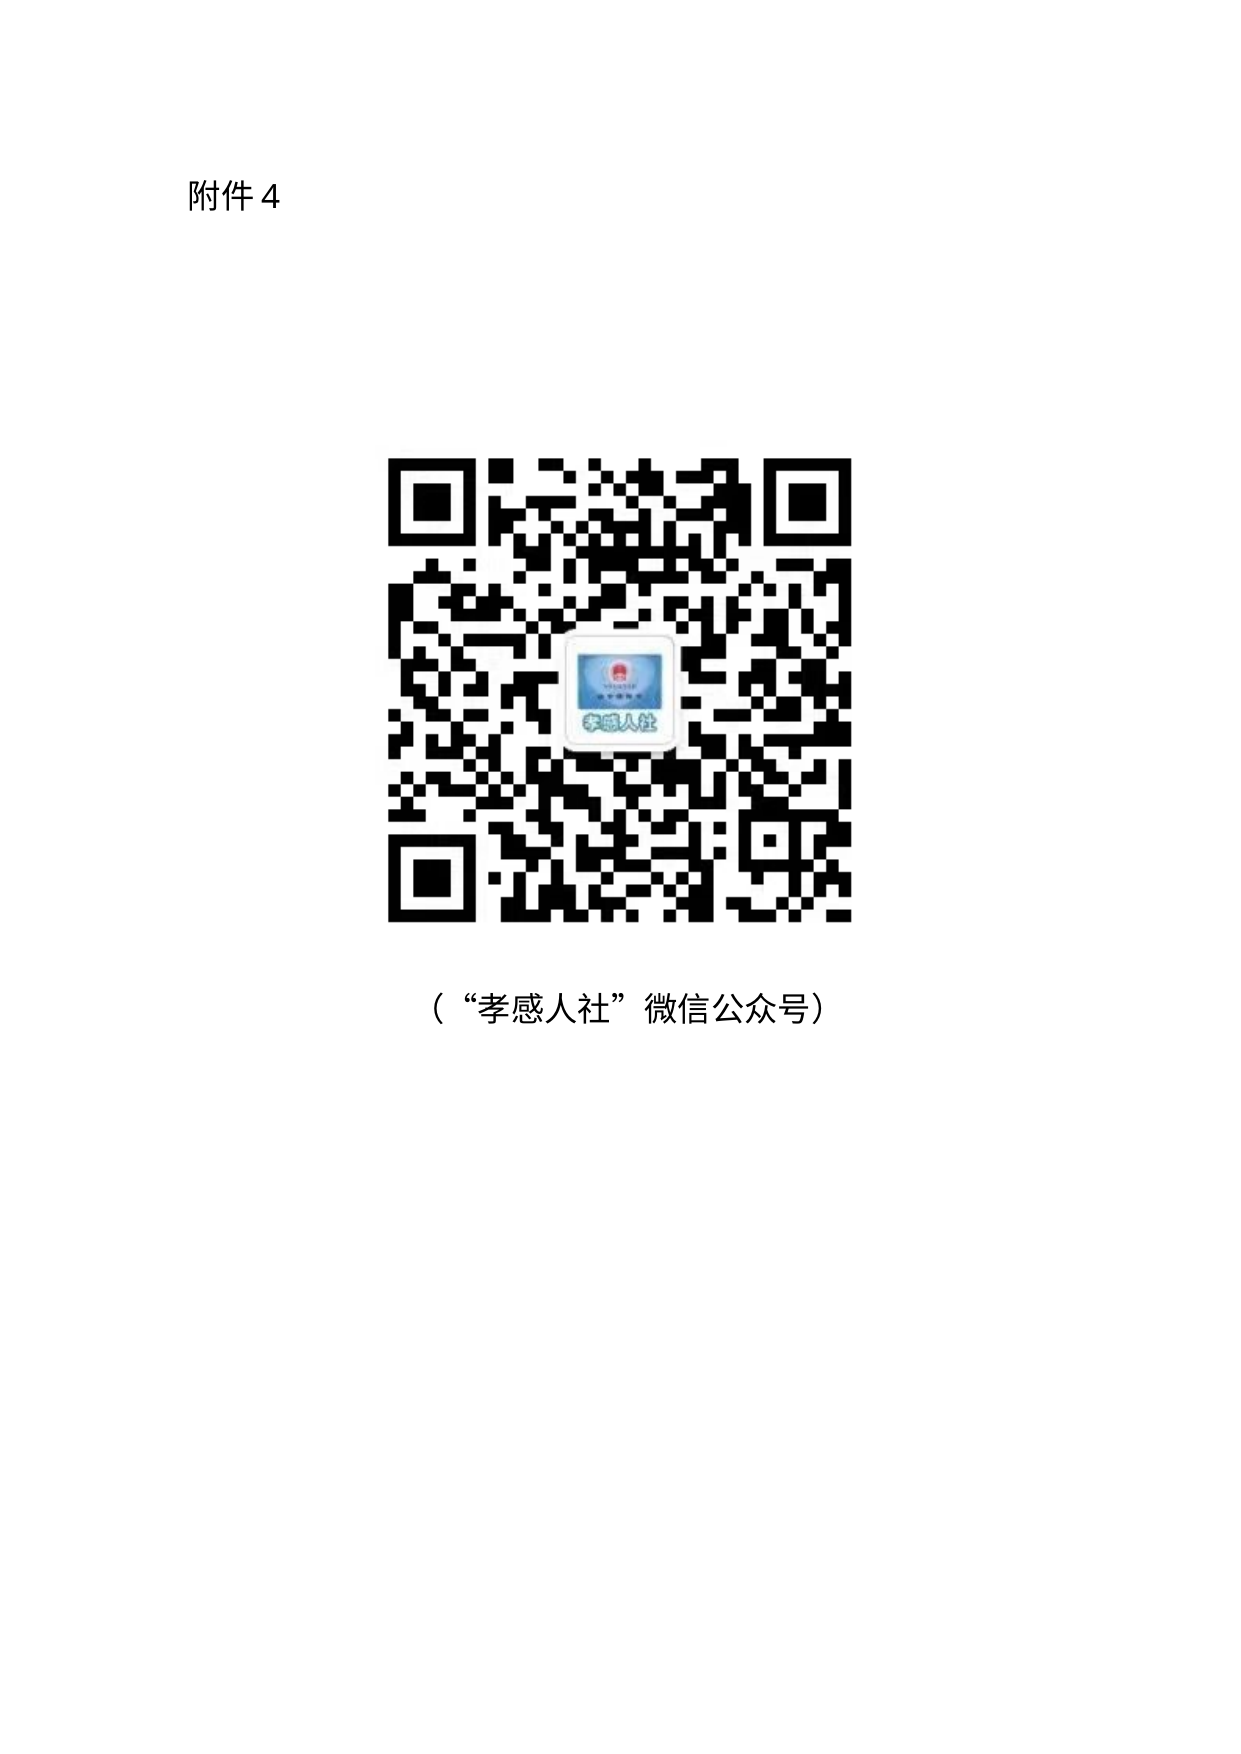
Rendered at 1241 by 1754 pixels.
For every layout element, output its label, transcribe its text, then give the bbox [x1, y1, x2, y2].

picture [351, 422, 889, 960]
text 附件4 [187, 162, 1053, 227]
text （“孝感人社”微信公众号） [187, 974, 1053, 1039]
